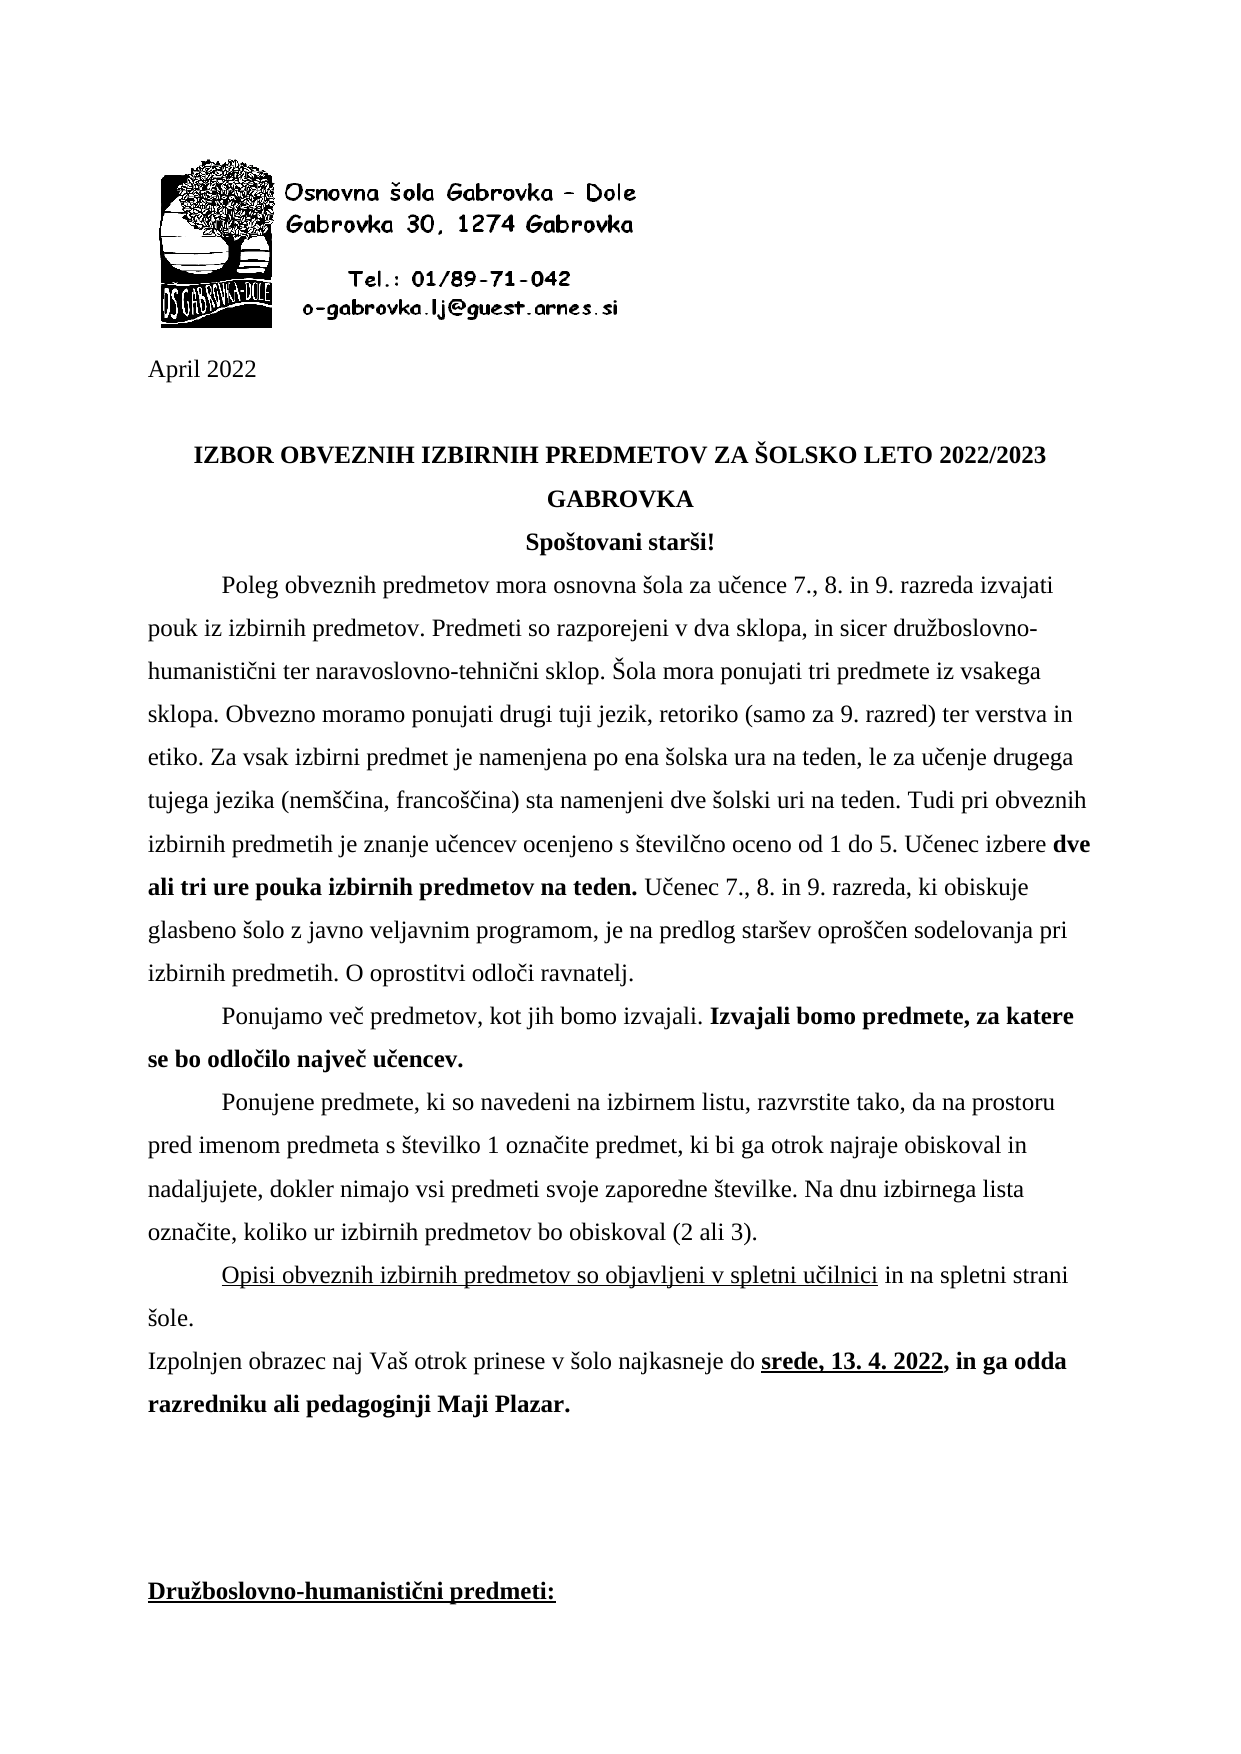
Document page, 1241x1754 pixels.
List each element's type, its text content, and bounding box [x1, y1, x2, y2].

text Ponujene predmete, ki so navedeni na izbirnem listu, razvrstite tako, da na prostoru pred imenom predmeta s številko 1 označite predmet, ki bi ga otrok najraje obiskoval in nadaljujete, dokler nimajo vsi predmeti svoje zaporedne številke. Na dnu izbirnega lista označite, koliko ur izbirnih predmetov bo obiskoval (2 ali 3). [148, 1087, 1093, 1246]
text Opisi obveznih izbirnih predmetov so objavljeni v spletni učilnici in na spletni strani šole. [148, 1260, 1093, 1332]
text IZBOR OBVEZNIH IZBIRNIH PREDMETOV ZA ŠOLSKO LETO 2022/2023 [148, 441, 1093, 469]
text Družboslovno-humanistični predmeti: [148, 1576, 1093, 1605]
picture [147, 147, 654, 338]
text GABROVKA [148, 484, 1093, 512]
text Izpolnjen obrazec naj Vaš otrok prinese v šolo najkasneje do srede, 13. 4. 2022, in ga odda razredniku ali pedagoginji Maji Plazar. [148, 1346, 1093, 1418]
text April 2022 [148, 354, 1093, 383]
text Spoštovani starši! [148, 527, 1093, 556]
text Poleg obveznih predmetov mora osnovna šola za učence 7., 8. in 9. razreda izvajati pouk iz izbirnih predmetov. Predmeti so razporejeni v dva sklopa, in sicer družboslovno-humanistični ter naravoslovno-tehnični sklop. Šola mora ponujati tri predmete iz vsakega sklopa. Obvezno moramo ponujati drugi tuji jezik, retoriko (samo za 9. razred) ter verstva in etiko. Za vsak izbirni predmet je namenjena po ena šolska ura na teden, le za učenje drugega tujega jezika (nemščina, francoščina) sta namenjeni dve šolski uri na teden. Tudi pri obveznih izbirnih predmetih je znanje učencev ocenjeno s številčno oceno od 1 do 5. Učenec izbere dve ali tri ure pouka izbirnih predmetov na teden. Učenec 7., 8. in 9. razreda, ki obiskuje glasbeno šolo z javno veljavnim programom, je na predlog staršev oproščen sodelovanja pri izbirnih predmetih. O oprostitvi odloči ravnatelj. [148, 570, 1093, 987]
text Ponujamo več predmetov, kot jih bomo izvajali. Izvajali bomo predmete, za katere se bo odločilo največ učencev. [148, 1001, 1093, 1073]
